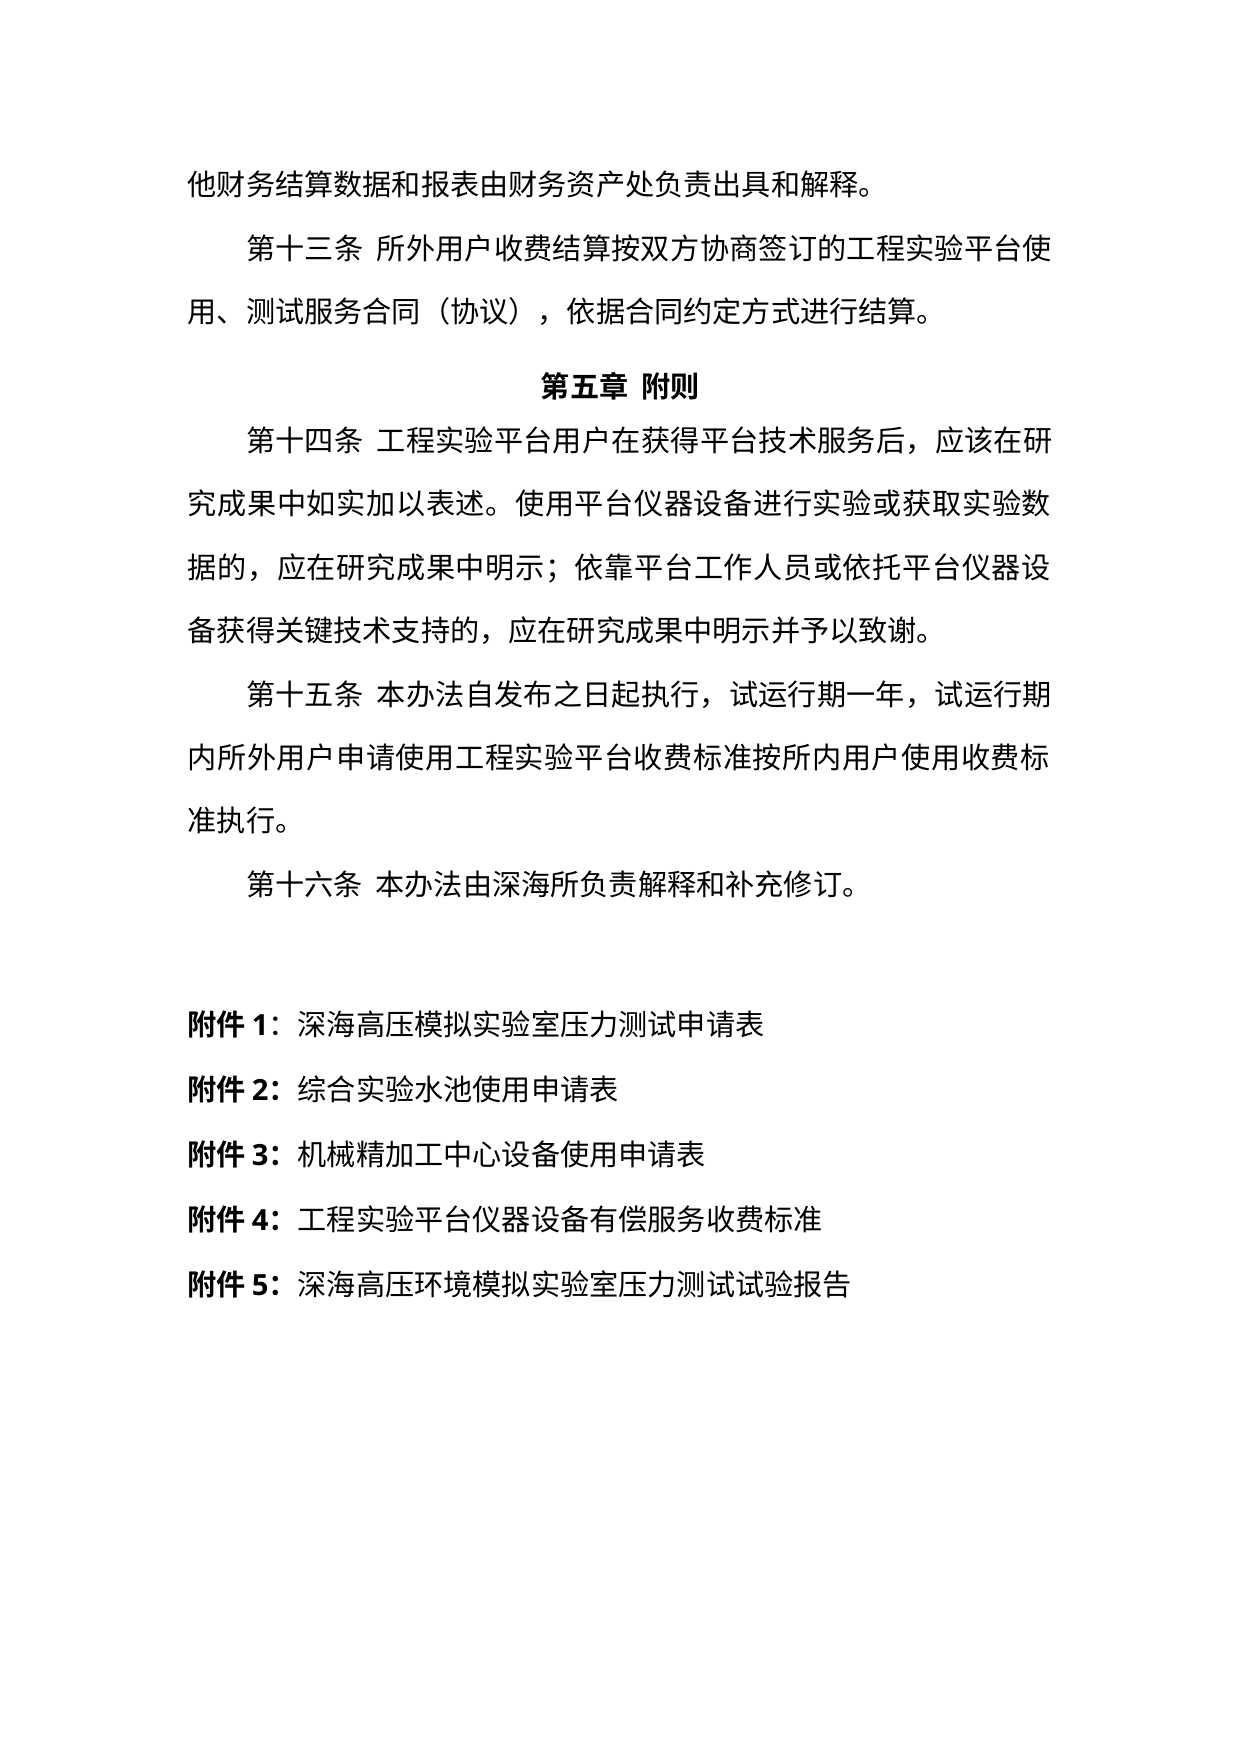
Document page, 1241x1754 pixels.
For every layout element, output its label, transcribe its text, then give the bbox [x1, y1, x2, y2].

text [187, 162, 1053, 204]
text 第十六条 本办法由深海所负责解释和补充修订。 [187, 861, 1053, 904]
text 附件4：工程实验平台仪器设备有偿服务收费标准 [187, 1185, 1053, 1250]
text 附件3：机械精加工中心设备使用申请表 [187, 1120, 1053, 1185]
text 第十三条 所外用户收费结算按双方协商签订的工程实验平台使用、测试服务合同（协议），依据合同约定方式进行结算。 [187, 225, 1053, 331]
text 附件5：深海高压环境模拟实验室压力测试试验报告 [187, 1250, 1053, 1315]
text 第十五条 本办法自发布之日起执行，试运行期一年，试运行期内所外用户申请使用工程实验平台收费标准按所内用户使用收费标准执行。 [187, 671, 1053, 840]
text 附件2：综合实验水池使用申请表 [187, 1055, 1053, 1120]
text 附件1：深海高压模拟实验室压力测试申请表 [187, 990, 1053, 1055]
text 第十四条 工程实验平台用户在获得平台技术服务后，应该在研究成果中如实加以表述。使用平台仪器设备进行实验或获取实验数据的，应在研究成果中明示；依靠平台工作人员或依托平台仪器设备获得关键技术支持的，应在研究成果中明示并予以致谢。 [187, 417, 1053, 650]
text 第五章 附则 [187, 352, 1053, 417]
